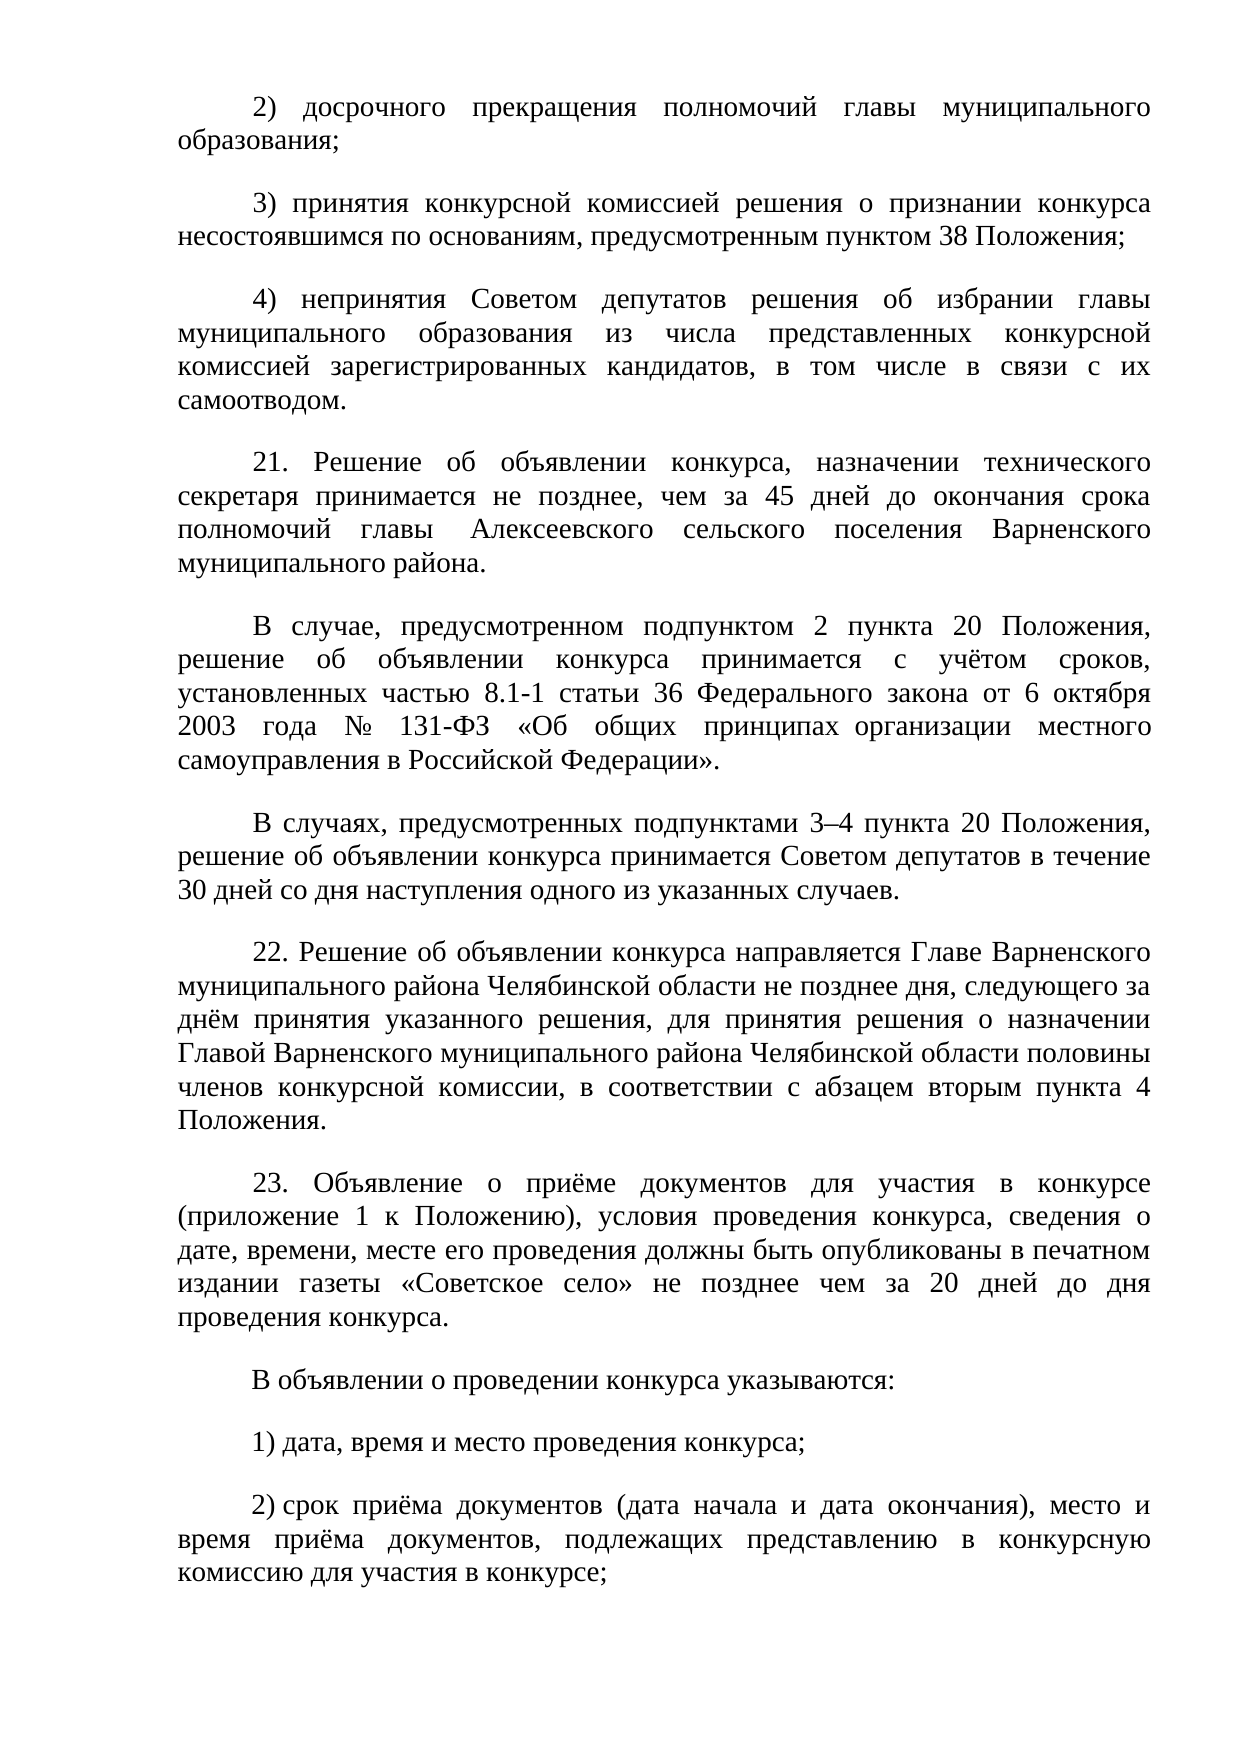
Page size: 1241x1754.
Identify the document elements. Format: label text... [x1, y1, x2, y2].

text 23. Объявление о приёме документов для участия в конкурсе (приложение 1 к Положению), условия проведения конкурса, сведения о дате, времени, месте его проведения должны быть опубликованы в печатном издании газеты «Советское село» не позднее чем за 20 дней до дня проведения конкурса. [177, 1165, 1152, 1333]
text 4) непринятия Советом депутатов решения об избрании главы муниципального образования из числа представленных конкурсной комиссией зарегистрированных кандидатов, в том числе в связи с их самоотводом. [177, 281, 1152, 415]
text 22. Решение об объявлении конкурса направляется Главе Варненского муниципального района Челябинской области не позднее дня, следующего за днём принятия указанного решения, для принятия решения о назначении Главой Варненского муниципального района Челябинской области половины членов конкурсной комиссии, в соответствии с абзацем вторым пункта 4 Положения. [177, 934, 1152, 1136]
text 3) принятия конкурсной комиссией решения о признании конкурса несостоявшимся по основаниям, предусмотренным пунктом 38 Положения; [177, 185, 1152, 252]
text В объявлении о проведении конкурса указываются: [177, 1362, 1152, 1395]
text В случаях, предусмотренных подпунктами 3–4 пункта 20 Положения, решение об объявлении конкурса принимается Советом депутатов в течение 30 дней со дня наступления одного из указанных случаев. [177, 805, 1152, 905]
text 1) дата, время и место проведения конкурса; [177, 1424, 1152, 1458]
text 21. Решение об объявлении конкурса, назначении технического секретаря принимается не позднее, чем за 45 дней до окончания срока полномочий главы Алексеевского сельского поселения Варненского муниципального района. [177, 444, 1152, 579]
text 2) досрочного прекращения полномочий главы муниципального образования; [177, 89, 1152, 156]
text В случае, предусмотренном подпунктом 2 пункта 20 Положения, решение об объявлении конкурса принимается с учётом сроков, установленных частью 8.1-1 статьи 36 Федерального закона от 6 октября 2003 года № 131-ФЗ «Об общих принципах организации местного самоуправления в Российской Федерации». [177, 608, 1152, 776]
text 2) срок приёма документов (дата начала и дата окончания), место и время приёма документов, подлежащих представлению в конкурсную комиссию для участия в конкурсе; [177, 1487, 1152, 1588]
